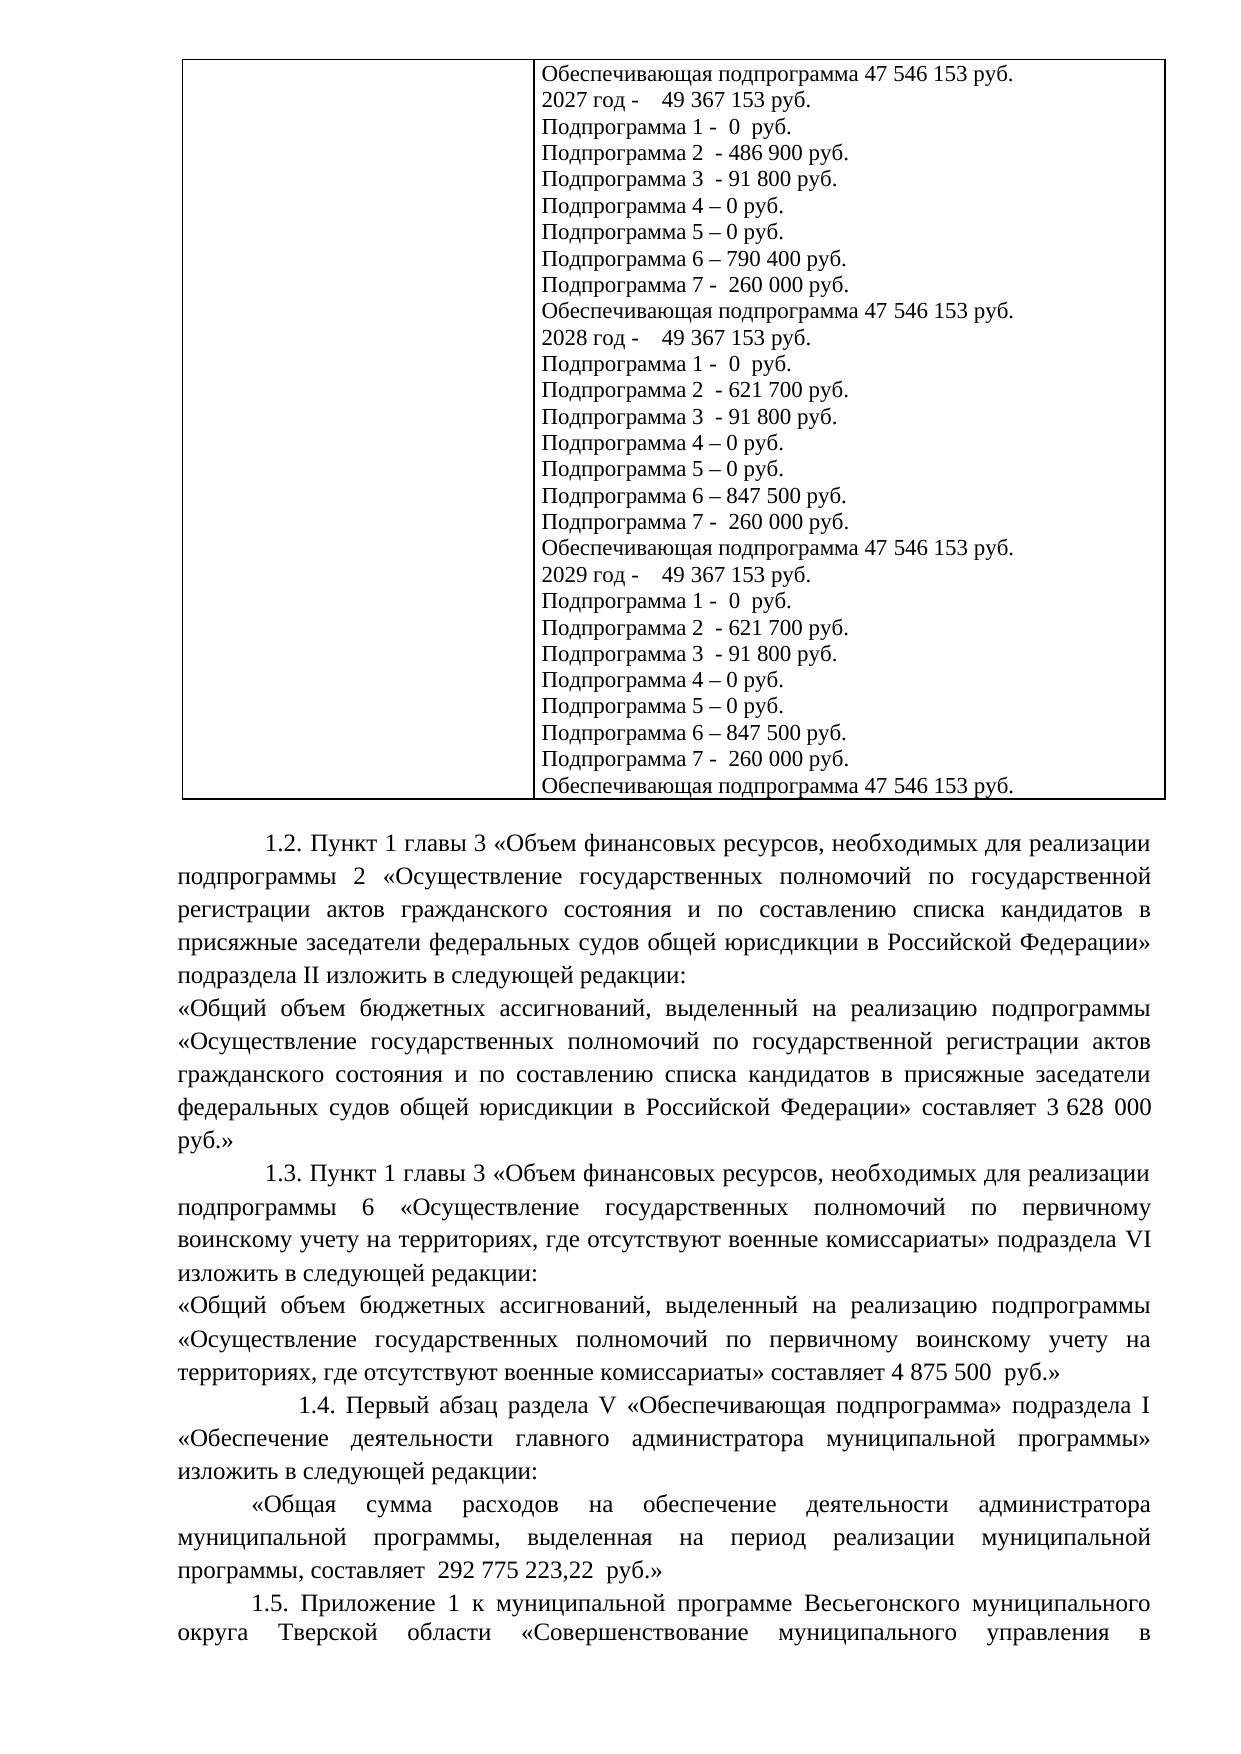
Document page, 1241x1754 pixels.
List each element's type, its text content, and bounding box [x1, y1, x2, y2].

text 1.3. Пункт 1 главы 3 «Объем финансовых ресурсов, необходимых для реализации подпрограммы 6 «Осуществление государственных полномочий по первичному воинскому учету на территориях, где отсутствуют военные комиссариаты» подраздела VI изложить в следующей редакции: [177, 1158, 1152, 1286]
text «Общий объем бюджетных ассигнований, выделенный на реализацию подпрограммы «Осуществление государственных полномочий по государственной регистрации актов гражданского состояния и по составлению списка кандидатов в присяжные заседатели федеральных судов общей юрисдикции в Российской Федерации» составляет 3 628 000 руб.» [177, 993, 1152, 1154]
text «Общий объем бюджетных ассигнований, выделенный на реализацию подпрограммы «Осуществление государственных полномочий по первичному воинскому учету на территориях, где отсутствуют военные комиссариаты» составляет 4 875 500 руб.» [177, 1291, 1152, 1385]
table_cell [183, 60, 533, 798]
text 1.4. Первый абзац раздела V «Обеспечивающая подпрограмма» подраздела I «Обеспечение деятельности главного администратора муниципальной программы» изложить в следующей редакции: [177, 1390, 1152, 1484]
text 1.2. Пункт 1 главы 3 «Объем финансовых ресурсов, необходимых для реализации подпрограммы 2 «Осуществление государственных полномочий по государственной регистрации актов гражданского состояния и по составлению списка кандидатов в присяжные заседатели федеральных судов общей юрисдикции в Российской Федерации» подраздела II изложить в следующей редакции: [177, 828, 1152, 989]
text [177, 1588, 1152, 1645]
text «Общая сумма расходов на обеспечение деятельности администратора муниципальной программы, выделенная на период реализации муниципальной программы, составляет 292 775 223,22 руб.» [177, 1489, 1152, 1583]
table_cell Обеспечивающая подпрограмма 47 546 153 руб. 2027 год - 49 367 153 руб. Подпрограмма 1 - 0 руб. Подпрограмма 2 - 486 900 руб. Подпрограмма 3 - 91 800 руб. Подпрограмма 4 – 0 руб. Подпрограмма 5 – 0 руб. Подпрограмма 6 – 790 400 руб. Подпрограмма 7 - 260 000 руб. Обеспечивающая подпрограмма 47 546 153 руб. 2028 год - 49 367 153 руб. Подпрограмма 1 - 0 руб. Подпрограмма 2 - 621 700 руб. Подпрограмма 3 - 91 800 руб. Подпрограмма 4 – 0 руб. Подпрограмма 5 – 0 руб. Подпрограмма 6 – 847 500 руб. Подпрограмма 7 - 260 000 руб. Обеспечивающая подпрограмма 47 546 153 руб. 2029 год - 49 367 153 руб. Подпрограмма 1 - 0 руб. Подпрограмма 2 - 621 700 руб. Подпрограмма 3 - 91 800 руб. Подпрограмма 4 – 0 руб. Подпрограмма 5 – 0 руб. Подпрограмма 6 – 847 500 руб. Подпрограмма 7 - 260 000 руб. Обеспечивающая подпрограмма 47 546 153 руб. [535, 60, 1164, 798]
